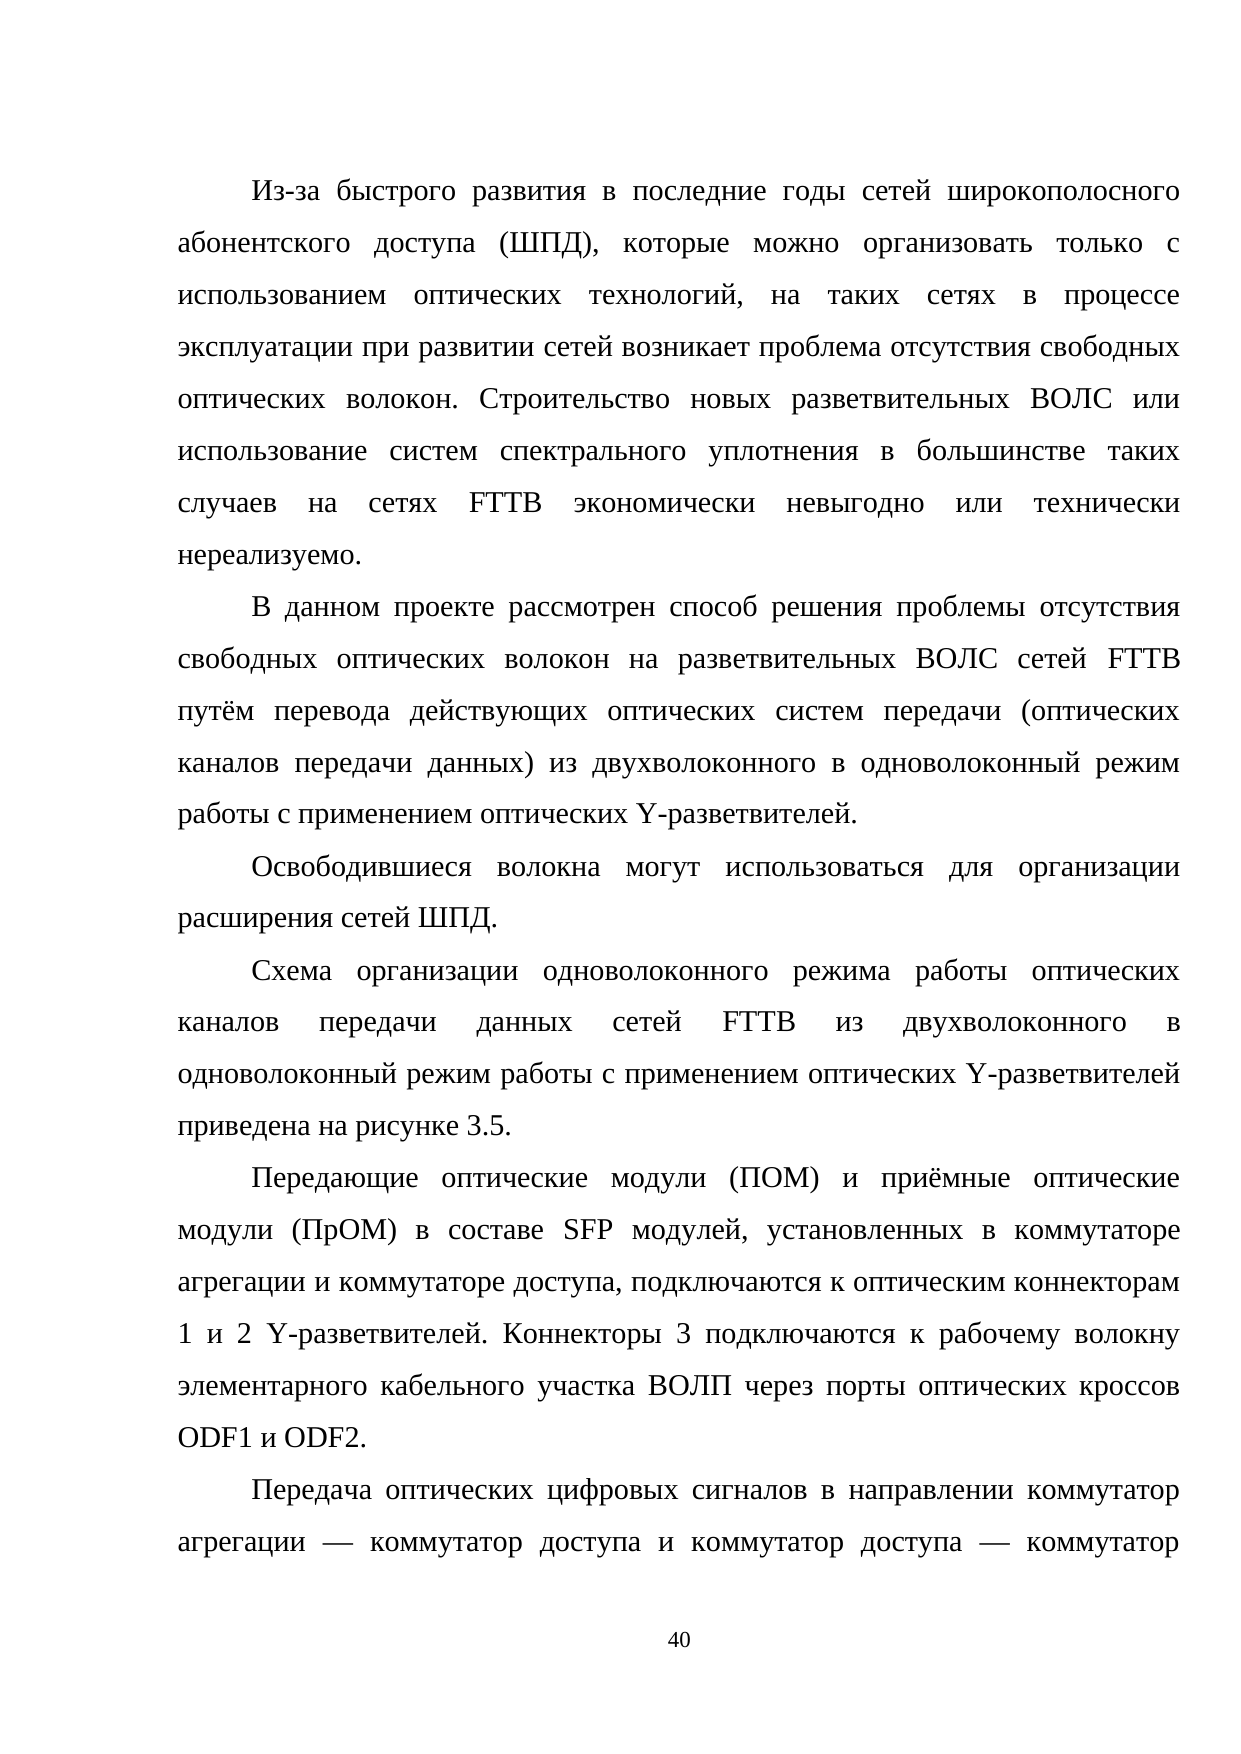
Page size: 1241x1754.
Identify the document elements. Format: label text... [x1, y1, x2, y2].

text В данном проекте рассмотрен способ решения проблемы отсутствия свободных оптических волокон на разветвительных ВОЛС сетей FTTB путём перевода действующих оптических систем передачи (оптических каналов передачи данных) из двухволоконного в одноволоконный режим работы с применением оптических Y-разветвителей. [177, 588, 1181, 830]
text Освободившиеся волокна могут использоваться для организации расширения сетей ШПД. [177, 848, 1181, 934]
text Передающие оптические модули (ПОМ) и приёмные оптические модули (ПрОМ) в составе SFP модулей, установленных в коммутаторе агрегации и коммутаторе доступа, подключаются к оптическим коннекторам 1 и 2 Y-разветвителей. Коннекторы 3 подключаются к рабочему волокну элементарного кабельного участка ВОЛП через порты оптических кроссов ODF1 и ODF2. [177, 1159, 1181, 1454]
text Из-за быстрого развития в последние годы сетей широкополосного абонентского доступа (ШПД), которые можно организовать только с использованием оптических технологий, на таких сетях в процессе эксплуатации при развитии сетей возникает проблема отсутствия свободных оптических волокон. Строительство новых разветвительных ВОЛС или использование систем спектрального уплотнения в большинстве таких случаев на сетях FTTB экономически невыгодно или технически нереализуемо. [177, 172, 1181, 571]
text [177, 1471, 1181, 1558]
text Схема организации одноволоконного режима работы оптических каналов передачи данных сетей FTTB из двухволоконного в одноволоконный режим работы с применением оптических Y-разветвителей приведена на рисунке 3.5. [177, 952, 1181, 1142]
